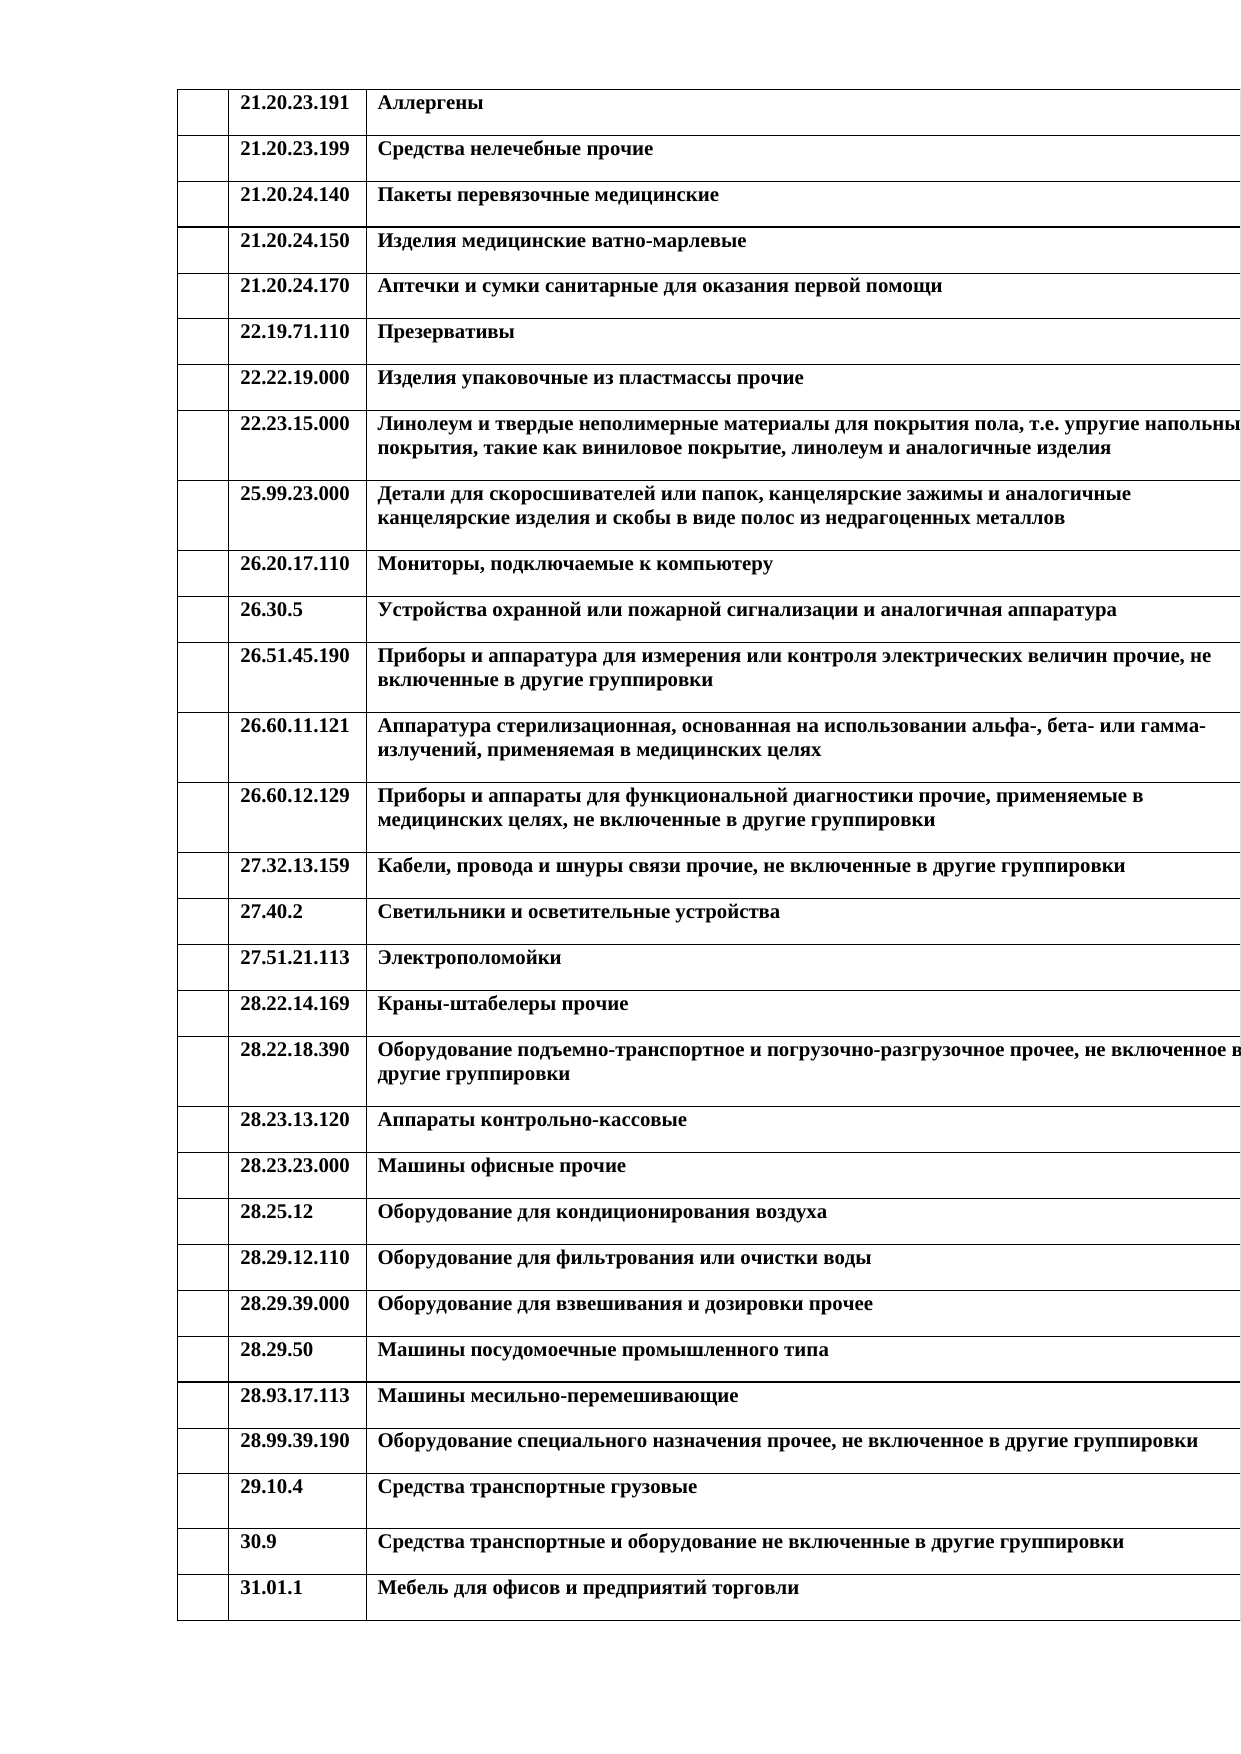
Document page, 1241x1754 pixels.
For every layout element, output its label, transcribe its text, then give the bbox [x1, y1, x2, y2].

table_cell Аптечки и сумки санитарные для оказания первой помощи [367, 274, 1240, 318]
table_cell 26.60.11.121 [229, 713, 366, 782]
table_cell Детали для скоросшивателей или папок, канцелярские зажимы и аналогичные канцелярские изделия и скобы в виде полос из недрагоценных металлов [367, 481, 1240, 550]
table_cell [178, 1107, 228, 1152]
table_cell Оборудование для кондиционирования воздуха [367, 1199, 1240, 1244]
table_cell 28.23.13.120 [229, 1107, 366, 1152]
table_cell 21.20.23.191 [229, 90, 366, 134]
table_cell [178, 643, 228, 712]
table_cell [178, 1291, 228, 1336]
table_cell 28.23.23.000 [229, 1153, 366, 1198]
table_cell Изделия упаковочные из пластмассы прочие [367, 365, 1240, 410]
table_cell [178, 481, 228, 550]
table_cell Машины офисные прочие [367, 1153, 1240, 1198]
table_cell Пакеты перевязочные медицинские [367, 182, 1240, 226]
table_cell Машины посудомоечные промышленного типа [367, 1337, 1240, 1381]
table_cell Машины месильно-перемешивающие [367, 1383, 1240, 1427]
table_cell Оборудование для взвешивания и дозировки прочее [367, 1291, 1240, 1336]
table_cell Устройства охранной или пожарной сигнализации и аналогичная аппаратура [367, 597, 1240, 642]
table_cell [178, 228, 228, 272]
table_cell [178, 1337, 228, 1381]
table_cell 28.99.39.190 [229, 1429, 366, 1473]
table_cell 21.20.24.140 [229, 182, 366, 226]
table_cell 25.99.23.000 [229, 481, 366, 550]
table_cell 27.32.13.159 [229, 853, 366, 898]
table_cell 28.93.17.113 [229, 1383, 366, 1427]
table_cell [178, 1153, 228, 1198]
table_cell 22.23.15.000 [229, 411, 366, 480]
table_cell Светильники и осветительные устройства [367, 899, 1240, 944]
table_cell [178, 136, 228, 181]
table_cell Мониторы, подключаемые к компьютеру [367, 551, 1240, 596]
table_cell Аппараты контрольно-кассовые [367, 1107, 1240, 1152]
table_cell 28.22.14.169 [229, 991, 366, 1036]
table_cell Мебель для офисов и предприятий торговли [367, 1575, 1240, 1619]
table_cell 27.51.21.113 [229, 945, 366, 990]
table_cell Кабели, провода и шнуры связи прочие, не включенные в другие группировки [367, 853, 1240, 898]
table_cell 30.9 [229, 1529, 366, 1573]
table_cell 28.25.12 [229, 1199, 366, 1244]
table_cell [178, 597, 228, 642]
table_cell [178, 1245, 228, 1289]
table_cell Приборы и аппараты для функциональной диагностики прочие, применяемые в медицинских целях, не включенные в другие группировки [367, 783, 1240, 852]
table_cell Оборудование для фильтрования или очистки воды [367, 1245, 1240, 1289]
table_cell 26.20.17.110 [229, 551, 366, 596]
table_cell [178, 1037, 228, 1106]
table_cell Электрополомойки [367, 945, 1240, 990]
table_cell 27.40.2 [229, 899, 366, 944]
table_cell 28.22.18.390 [229, 1037, 366, 1106]
table_cell [178, 1199, 228, 1244]
table_cell Линолеум и твердые неполимерные материалы для покрытия пола, т.е. упругие напольные покрытия, такие как виниловое покрытие, линолеум и аналогичные изделия [367, 411, 1240, 480]
table_cell [178, 551, 228, 596]
table_cell [178, 411, 228, 480]
table_cell [178, 1529, 228, 1573]
table_cell Краны-штабелеры прочие [367, 991, 1240, 1036]
table_cell [178, 319, 228, 364]
table_cell Средства транспортные и оборудование не включенные в другие группировки [367, 1529, 1240, 1573]
table_cell [178, 1383, 228, 1427]
table_cell 22.22.19.000 [229, 365, 366, 410]
table_cell [178, 853, 228, 898]
table_cell 26.60.12.129 [229, 783, 366, 852]
table_cell Оборудование специального назначения прочее, не включенное в другие группировки [367, 1429, 1240, 1473]
table_cell 21.20.23.199 [229, 136, 366, 181]
table_cell Изделия медицинские ватно-марлевые [367, 228, 1240, 272]
table_cell 21.20.24.150 [229, 228, 366, 272]
table_cell [178, 783, 228, 852]
table_cell 21.20.24.170 [229, 274, 366, 318]
table_cell Приборы и аппаратура для измерения или контроля электрических величин прочие, не включенные в другие группировки [367, 643, 1240, 712]
table_cell 29.10.4 [229, 1474, 366, 1528]
table_cell [178, 1575, 228, 1619]
table_cell 26.51.45.190 [229, 643, 366, 712]
table_cell Оборудование подъемно-транспортное и погрузочно-разгрузочное прочее, не включенное в другие группировки [367, 1037, 1240, 1106]
table_cell 31.01.1 [229, 1575, 366, 1619]
table_cell [178, 90, 228, 134]
table_cell 28.29.50 [229, 1337, 366, 1381]
table_cell [178, 182, 228, 226]
table_cell [178, 899, 228, 944]
table_cell Средства нелечебные прочие [367, 136, 1240, 181]
table_cell [178, 945, 228, 990]
table_cell [178, 365, 228, 410]
table_cell Аппаратура стерилизационная, основанная на использовании альфа-, бета- или гамма-излучений, применяемая в медицинских целях [367, 713, 1240, 782]
table_cell [178, 713, 228, 782]
table_cell [178, 991, 228, 1036]
table_cell [178, 274, 228, 318]
table_cell 22.19.71.110 [229, 319, 366, 364]
table_cell 26.30.5 [229, 597, 366, 642]
table_cell [178, 1429, 228, 1473]
table_cell 28.29.12.110 [229, 1245, 366, 1289]
table_cell [178, 1474, 228, 1528]
table_cell Презервативы [367, 319, 1240, 364]
table_cell 28.29.39.000 [229, 1291, 366, 1336]
table_cell Аллергены [367, 90, 1240, 134]
table_cell Средства транспортные грузовые [367, 1474, 1240, 1528]
